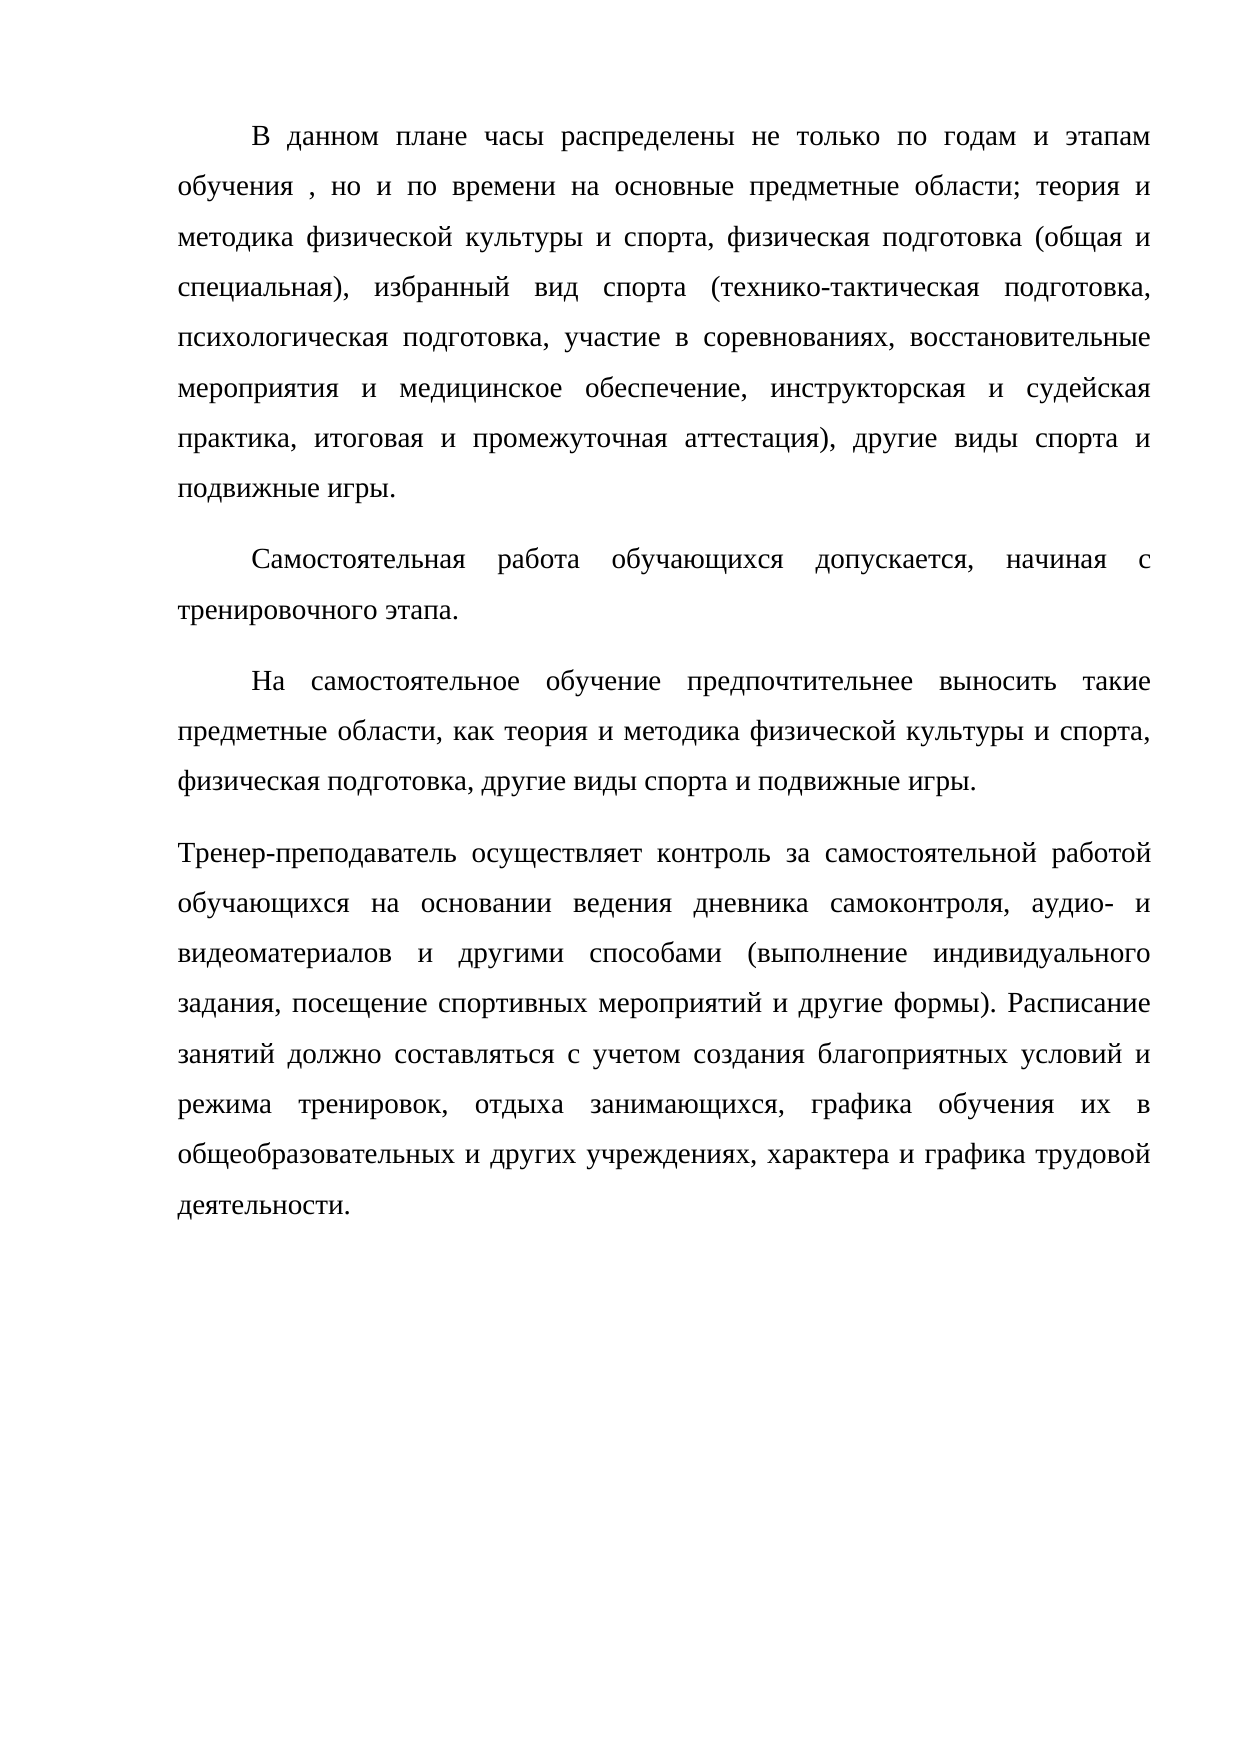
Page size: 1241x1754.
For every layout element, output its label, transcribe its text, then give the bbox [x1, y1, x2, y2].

text В данном плане часы распределены не только по годам и этапам обучения , но и по времени на основные предметные области; теория и методика физической культуры и спорта, физическая подготовка (общая и специальная), избранный вид спорта (технико-тактическая подготовка, психологическая подготовка, участие в соревнованиях, восстановительные мероприятия и медицинское обеспечение, инструкторская и судейская практика, итоговая и промежуточная аттестация), другие виды спорта и подвижные игры. [177, 118, 1152, 504]
text Тренер-преподаватель осуществляет контроль за самостоятельной работой обучающихся на основании ведения дневника самоконтроля, аудио- и видеоматериалов и другими способами (выполнение индивидуального задания, посещение спортивных мероприятий и другие формы). Расписание занятий должно составляться с учетом создания благоприятных условий и режима тренировок, отдыха занимающихся, графика обучения их в общеобразовательных и других учреждениях, характера и графика трудовой деятельности. [177, 835, 1152, 1220]
text На самостоятельное обучение предпочтительнее выносить такие предметные области, как теория и методика физической культуры и спорта, физическая подготовка, другие виды спорта и подвижные игры. [177, 663, 1152, 797]
text Самостоятельная работа обучающихся допускается, начиная с тренировочного этапа. [177, 541, 1152, 625]
